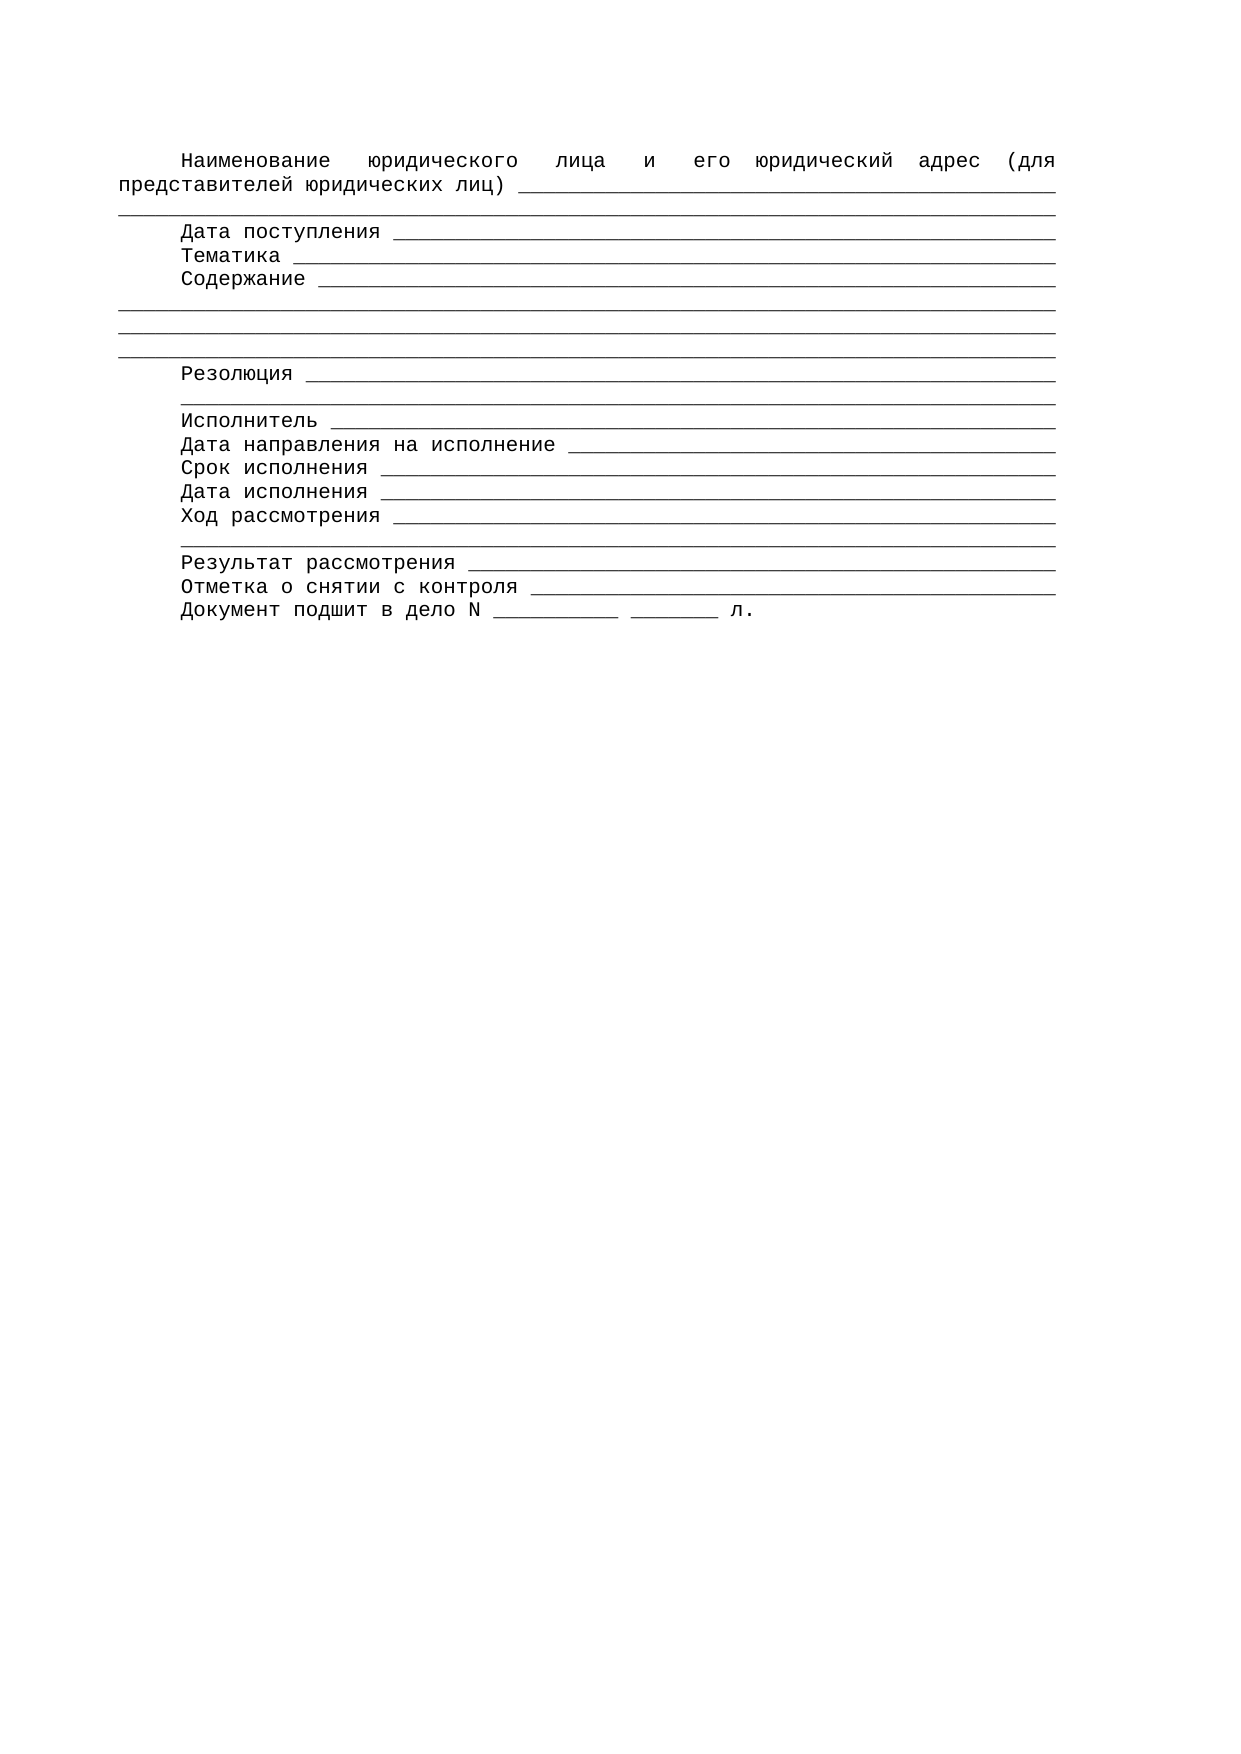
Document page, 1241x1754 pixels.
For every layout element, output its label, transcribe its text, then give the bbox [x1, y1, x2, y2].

text Результат рассмотрения _______________________________________________ [118, 552, 1181, 576]
text ______________________________________________________________________ [118, 528, 1181, 552]
text ___________________________________________________________________________ [118, 292, 1181, 316]
text Срок исполнения ______________________________________________________ [118, 457, 1181, 481]
text ______________________________________________________________________ [118, 386, 1181, 410]
text Дата поступления _____________________________________________________ [118, 221, 1181, 244]
text ___________________________________________________________________________ [118, 316, 1181, 339]
text Документ подшит в дело N __________ _______ л. [118, 599, 1181, 623]
text Тематика _____________________________________________________________ [118, 244, 1181, 268]
text Дата исполнения ______________________________________________________ [118, 481, 1181, 505]
text Ход рассмотрения _____________________________________________________ [118, 505, 1181, 528]
text Исполнитель __________________________________________________________ [118, 410, 1181, 434]
text Дата направления на исполнение _______________________________________ [118, 434, 1181, 457]
text представителей юридических лиц) ___________________________________________ [118, 174, 1181, 197]
text Резолюция ____________________________________________________________ [118, 363, 1181, 386]
text Наименование юридического лица и его юридический адрес (для [118, 150, 1181, 174]
text ___________________________________________________________________________ [118, 339, 1181, 363]
text Отметка о снятии с контроля __________________________________________ [118, 576, 1181, 599]
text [118, 197, 1181, 221]
text Содержание ___________________________________________________________ [118, 268, 1181, 292]
